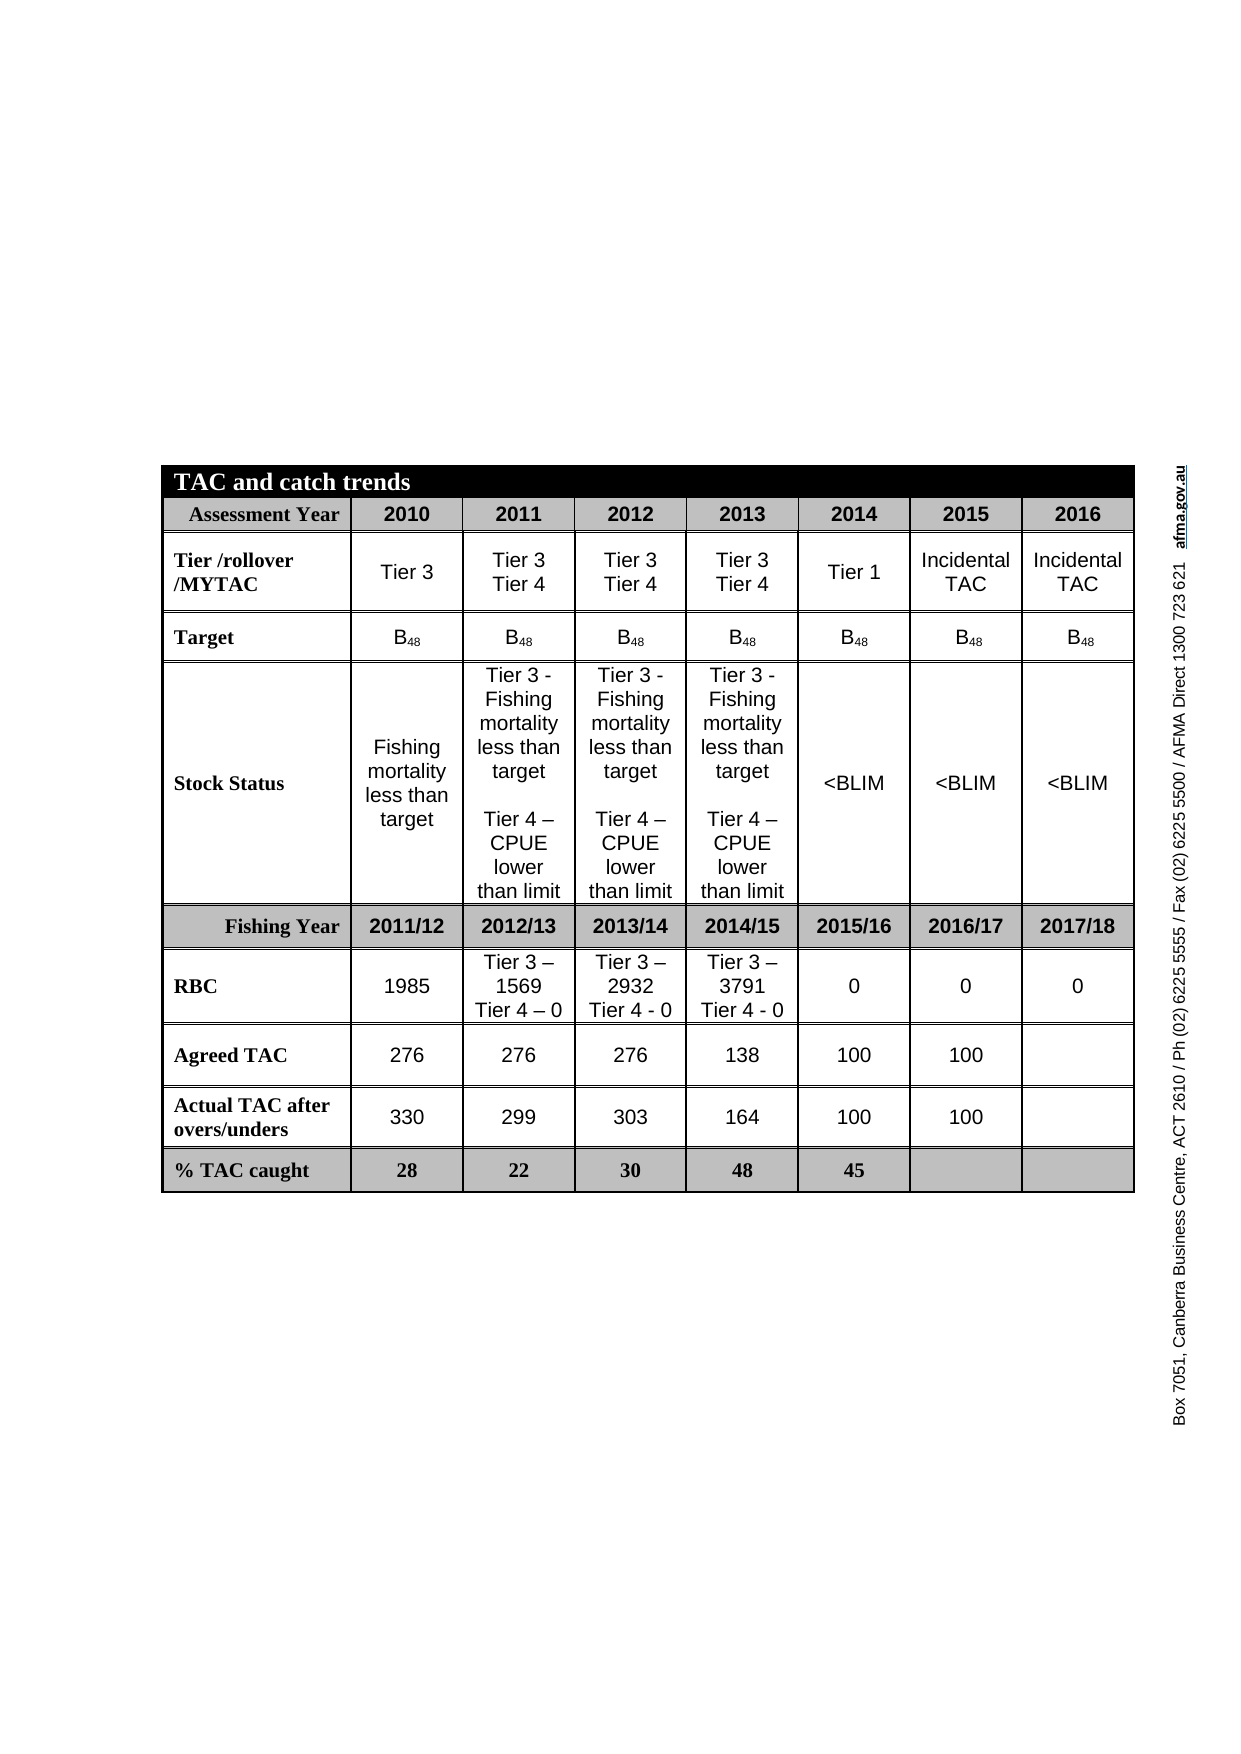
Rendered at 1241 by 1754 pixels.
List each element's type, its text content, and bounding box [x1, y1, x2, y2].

table_cell Tier 3 – 2932 Tier 4 - 0 [576, 950, 685, 1022]
table_cell 2015/16 [799, 906, 909, 947]
table_cell Assessment Year [164, 498, 350, 530]
table_cell 100 [911, 1088, 1021, 1146]
table_cell 0 [911, 950, 1021, 1022]
table_cell 22 [464, 1149, 574, 1191]
table_header [1002, 467, 1133, 497]
table_cell Fishing mortality less than target [352, 663, 462, 903]
table_cell B48 [576, 613, 685, 660]
table_cell 2015 [911, 498, 1021, 530]
table_cell B48 [1023, 613, 1133, 660]
table_cell Tier 3 - Fishing mortality less than target Tier 4 – CPUE lower than limit [576, 663, 685, 903]
table_cell 330 [352, 1088, 462, 1146]
table_cell 2017/18 [1023, 906, 1133, 947]
table_cell Agreed TAC [164, 1025, 350, 1085]
table_cell 2011/12 [352, 906, 462, 947]
table_cell 100 [799, 1025, 909, 1085]
table_cell 45 [799, 1149, 909, 1191]
table_cell 276 [464, 1025, 574, 1085]
table_cell <BLIM [799, 663, 909, 903]
table_cell Tier 1 [799, 533, 909, 610]
table_cell Tier 3 Tier 4 [576, 533, 685, 610]
table_cell 2014/15 [687, 906, 797, 947]
table_cell 1985 [352, 950, 462, 1022]
table_cell 100 [799, 1088, 909, 1146]
table_cell Incidental TAC [911, 533, 1021, 610]
table_cell Tier 3 – 3791 Tier 4 - 0 [687, 950, 797, 1022]
table_cell Tier 3 – 1569 Tier 4 – 0 [464, 950, 574, 1022]
table_cell <BLIM [1023, 663, 1133, 903]
table_cell % TAC caught [164, 1149, 350, 1191]
table_cell B48 [464, 613, 574, 660]
table_cell 2013/14 [576, 906, 685, 947]
table_cell Tier 3 Tier 4 [687, 533, 797, 610]
table_cell [911, 1149, 1021, 1191]
table_cell 2014 [799, 498, 909, 530]
table_cell 2016/17 [911, 906, 1021, 947]
table_cell Tier 3 - Fishing mortality less than target Tier 4 – CPUE lower than limit [464, 663, 574, 903]
table_cell RBC [164, 950, 350, 1022]
table_cell 2011 [463, 498, 574, 530]
table_header TAC and catch trends [164, 467, 1000, 497]
table_cell 100 [911, 1025, 1021, 1085]
table_cell Tier 3 Tier 4 [464, 533, 574, 610]
table_cell Fishing Year [164, 906, 350, 947]
table_cell 276 [352, 1025, 462, 1085]
table_cell Tier 3 [352, 533, 462, 610]
table_cell B48 [799, 613, 909, 660]
table_cell 276 [576, 1025, 685, 1085]
table_cell B48 [911, 613, 1021, 660]
table_cell 138 [687, 1025, 797, 1085]
table_cell 303 [576, 1088, 685, 1146]
table_cell 0 [799, 950, 909, 1022]
table_cell 2016 [1023, 498, 1133, 530]
table_cell 30 [576, 1149, 685, 1191]
table_cell Actual TAC after overs/unders [164, 1088, 350, 1146]
table_cell 2012 [575, 498, 686, 530]
table_cell <BLIM [911, 663, 1021, 903]
table_cell Incidental TAC [1023, 533, 1133, 610]
table_cell Stock Status [164, 663, 350, 903]
table_cell 164 [687, 1088, 797, 1146]
table_cell 2012/13 [464, 906, 574, 947]
table_cell B48 [687, 613, 797, 660]
table_cell [1023, 1025, 1133, 1085]
table_cell 2013 [687, 498, 798, 530]
table_cell [1023, 1088, 1133, 1146]
table_cell 48 [687, 1149, 797, 1191]
table_cell [1023, 1149, 1133, 1191]
table_cell Tier 3 - Fishing mortality less than target Tier 4 – CPUE lower than limit [687, 663, 797, 903]
table_cell 299 [464, 1088, 574, 1146]
table_cell 28 [352, 1149, 462, 1191]
table_cell 2010 [352, 498, 462, 530]
table_cell B48 [352, 613, 462, 660]
table_cell 0 [1023, 950, 1133, 1022]
table_cell Target [164, 613, 350, 660]
table_cell Tier /rollover /MYTAC [164, 533, 350, 610]
